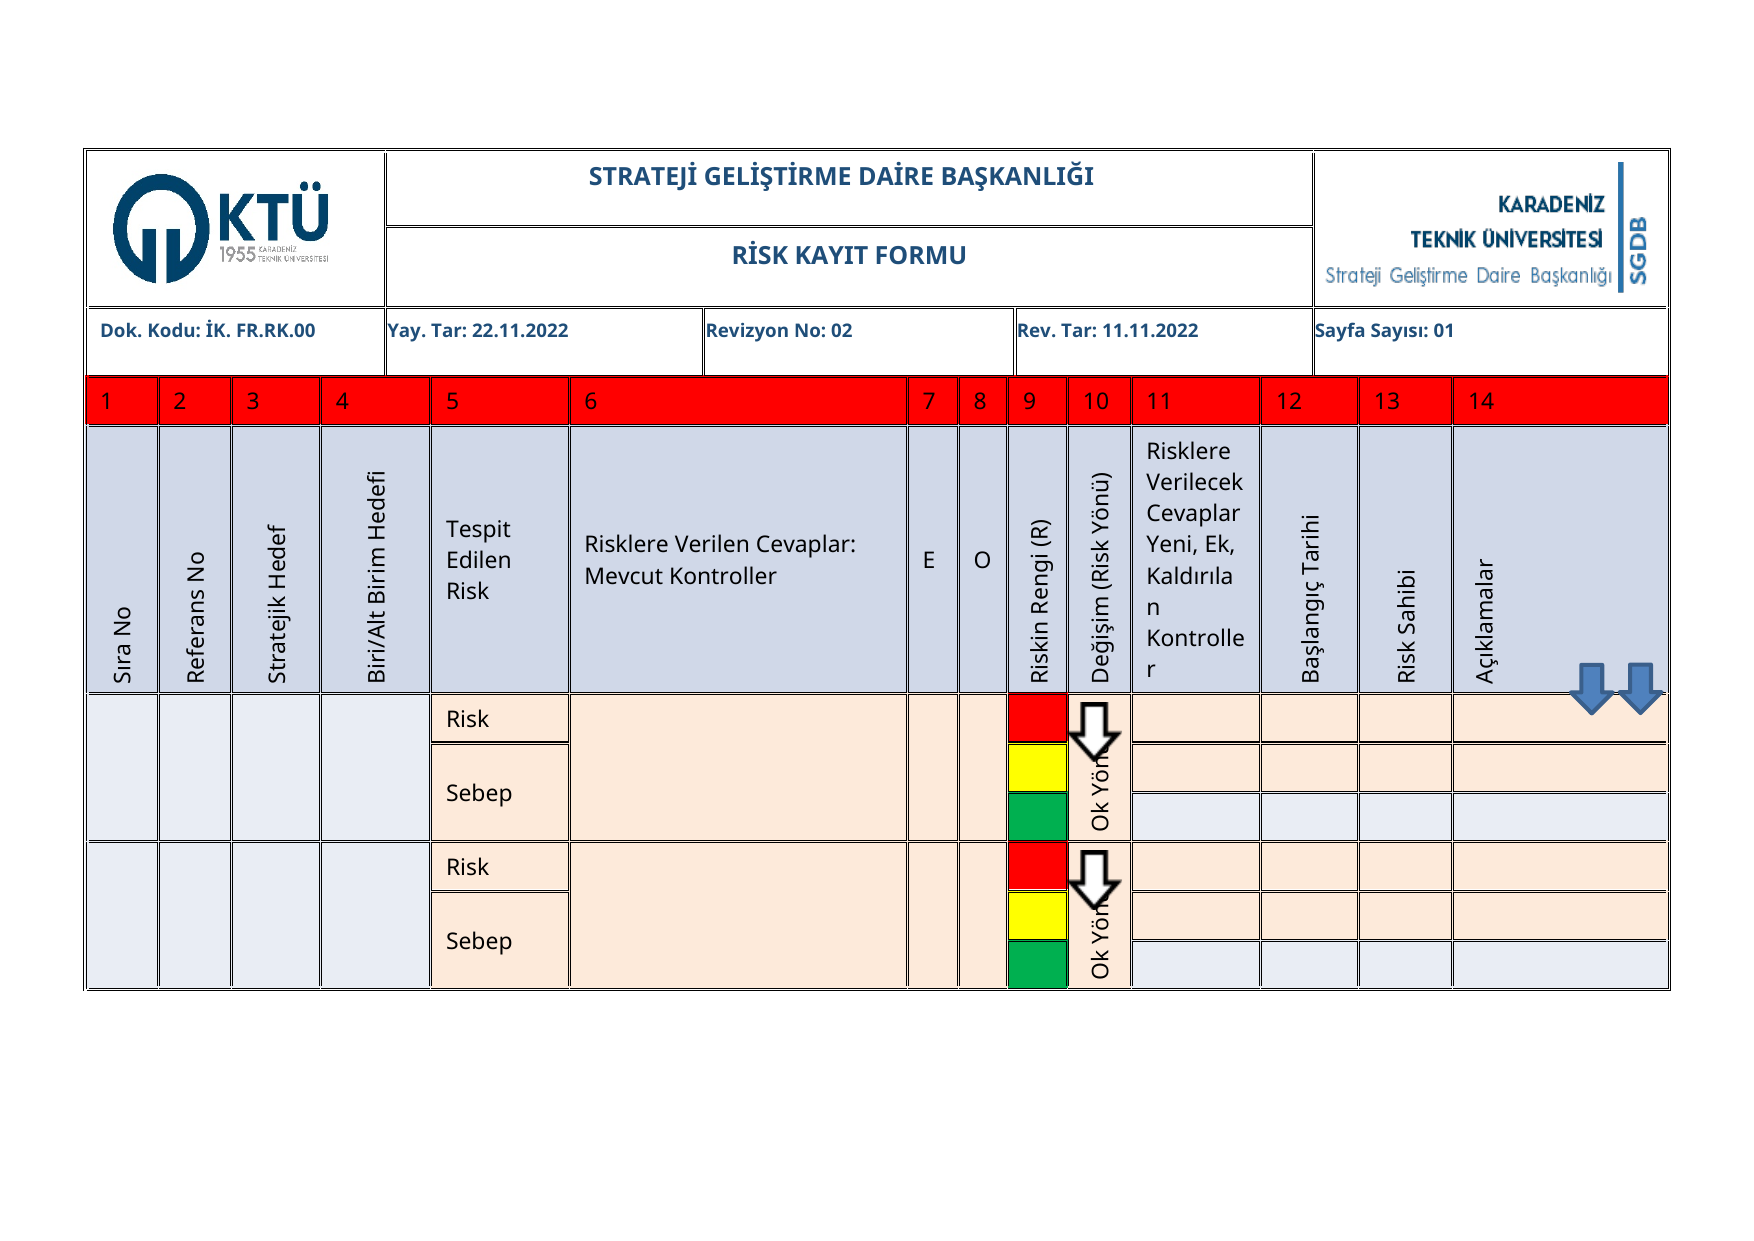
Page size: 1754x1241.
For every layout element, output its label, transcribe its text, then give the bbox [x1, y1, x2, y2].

table_cell [571, 695, 906, 840]
table_cell Sayfa Sayısı: 01 [1313, 306, 1669, 374]
table_cell [1454, 741, 1668, 791]
table_cell Stratejik Hedef [233, 427, 319, 692]
table_cell [1360, 745, 1451, 791]
table_cell Sebep [431, 893, 569, 988]
table_cell Risk [432, 843, 568, 889]
table_header [1313, 151, 1668, 306]
table_cell 14 [1454, 375, 1668, 424]
table_cell 7 [909, 378, 957, 424]
table_cell [1262, 745, 1357, 791]
table_cell Dok. Kodu: İK. FR.RK.00 [85, 306, 385, 374]
table_header [87, 151, 385, 306]
table_cell 11 [1133, 378, 1259, 424]
table_cell [1133, 794, 1259, 840]
picture [1314, 162, 1658, 294]
table_cell Sıra No [85, 424, 158, 692]
table_cell [960, 695, 1006, 840]
table_cell RİSK KAYIT FORMU [387, 228, 1312, 306]
table_cell [85, 692, 158, 840]
table_cell 5 [432, 378, 568, 424]
table_cell [1133, 745, 1259, 791]
table_cell Risklere Verilen Cevaplar: Mevcut Kontroller [571, 427, 906, 692]
table_cell [1360, 695, 1451, 741]
table_cell [85, 840, 158, 988]
table_cell Risklere Verilecek Cevaplar Yeni, Ek, Kaldırılan Kontroller [1133, 427, 1259, 692]
table_cell Tespit Edilen Risk [432, 427, 568, 692]
table_cell [1009, 893, 1066, 939]
table_cell [158, 843, 231, 988]
table_cell [1009, 695, 1066, 741]
table_cell Açıklamalar [1453, 424, 1669, 692]
table_cell Başlangıç Tarihi [1262, 427, 1357, 692]
table_cell [1453, 939, 1669, 988]
table_header STRATEJİ GELİŞTİRME DAİRE BAŞKANLIĞI [385, 151, 1313, 224]
table_cell [321, 840, 431, 988]
table_cell [1360, 893, 1451, 939]
table_cell [1133, 695, 1259, 741]
table_cell [1262, 695, 1357, 741]
table_cell 6 [571, 378, 906, 424]
table_cell Değişim (Risk Yönü) [1069, 427, 1130, 692]
table_cell Ok Yönü [1068, 843, 1131, 988]
picture [100, 158, 347, 299]
table_cell [907, 843, 958, 988]
table_cell E [909, 427, 957, 692]
table_cell Rev. Tar: 11.11.2022 [1017, 309, 1312, 374]
table_cell [1262, 893, 1357, 939]
table_cell Ok Yönü [1069, 695, 1130, 840]
table_cell [1009, 794, 1066, 840]
table_cell [1131, 939, 1261, 988]
table_cell O [960, 427, 1006, 692]
table_cell [160, 695, 230, 840]
table_cell 4 [322, 378, 429, 424]
table_cell [958, 840, 1008, 988]
table_cell [322, 695, 429, 840]
table_cell [1360, 843, 1451, 889]
table_cell 13 [1360, 378, 1451, 424]
table_cell [909, 695, 957, 840]
table_cell 9 [1009, 378, 1066, 424]
table_cell [233, 695, 319, 840]
table_cell Yay. Tar: 22.11.2022 [387, 309, 702, 374]
table_cell Sebep [432, 745, 568, 840]
table_cell [1262, 843, 1357, 889]
table_cell [231, 840, 321, 988]
table_cell [1454, 791, 1668, 840]
table_cell Riskin Rengi (R) [1009, 427, 1066, 692]
table_cell [1009, 745, 1066, 791]
table_cell Risk [432, 695, 568, 741]
table_cell 2 [160, 378, 230, 424]
table_cell Revizyon No: 02 [705, 309, 1013, 374]
table_cell [1453, 840, 1669, 889]
table_cell [1360, 794, 1451, 840]
table_cell [1008, 939, 1068, 988]
table_cell 10 [1069, 378, 1130, 424]
table_cell 8 [960, 378, 1006, 424]
table_cell [1009, 843, 1066, 889]
table_cell 3 [233, 378, 319, 424]
table_cell [1454, 890, 1668, 939]
table_cell 1 [87, 375, 157, 424]
table_cell [1261, 939, 1359, 988]
table_cell [1262, 794, 1357, 840]
table_cell [1133, 843, 1259, 889]
table_cell Risk Sahibi [1360, 427, 1451, 692]
table_cell [1133, 893, 1259, 939]
table_cell 12 [1262, 378, 1357, 424]
table_cell [1454, 692, 1669, 741]
table_cell [569, 843, 907, 988]
table_cell Referans No [160, 427, 230, 692]
table_cell Biri/Alt Birim Hedefi [322, 427, 429, 692]
table_cell [1359, 939, 1453, 988]
